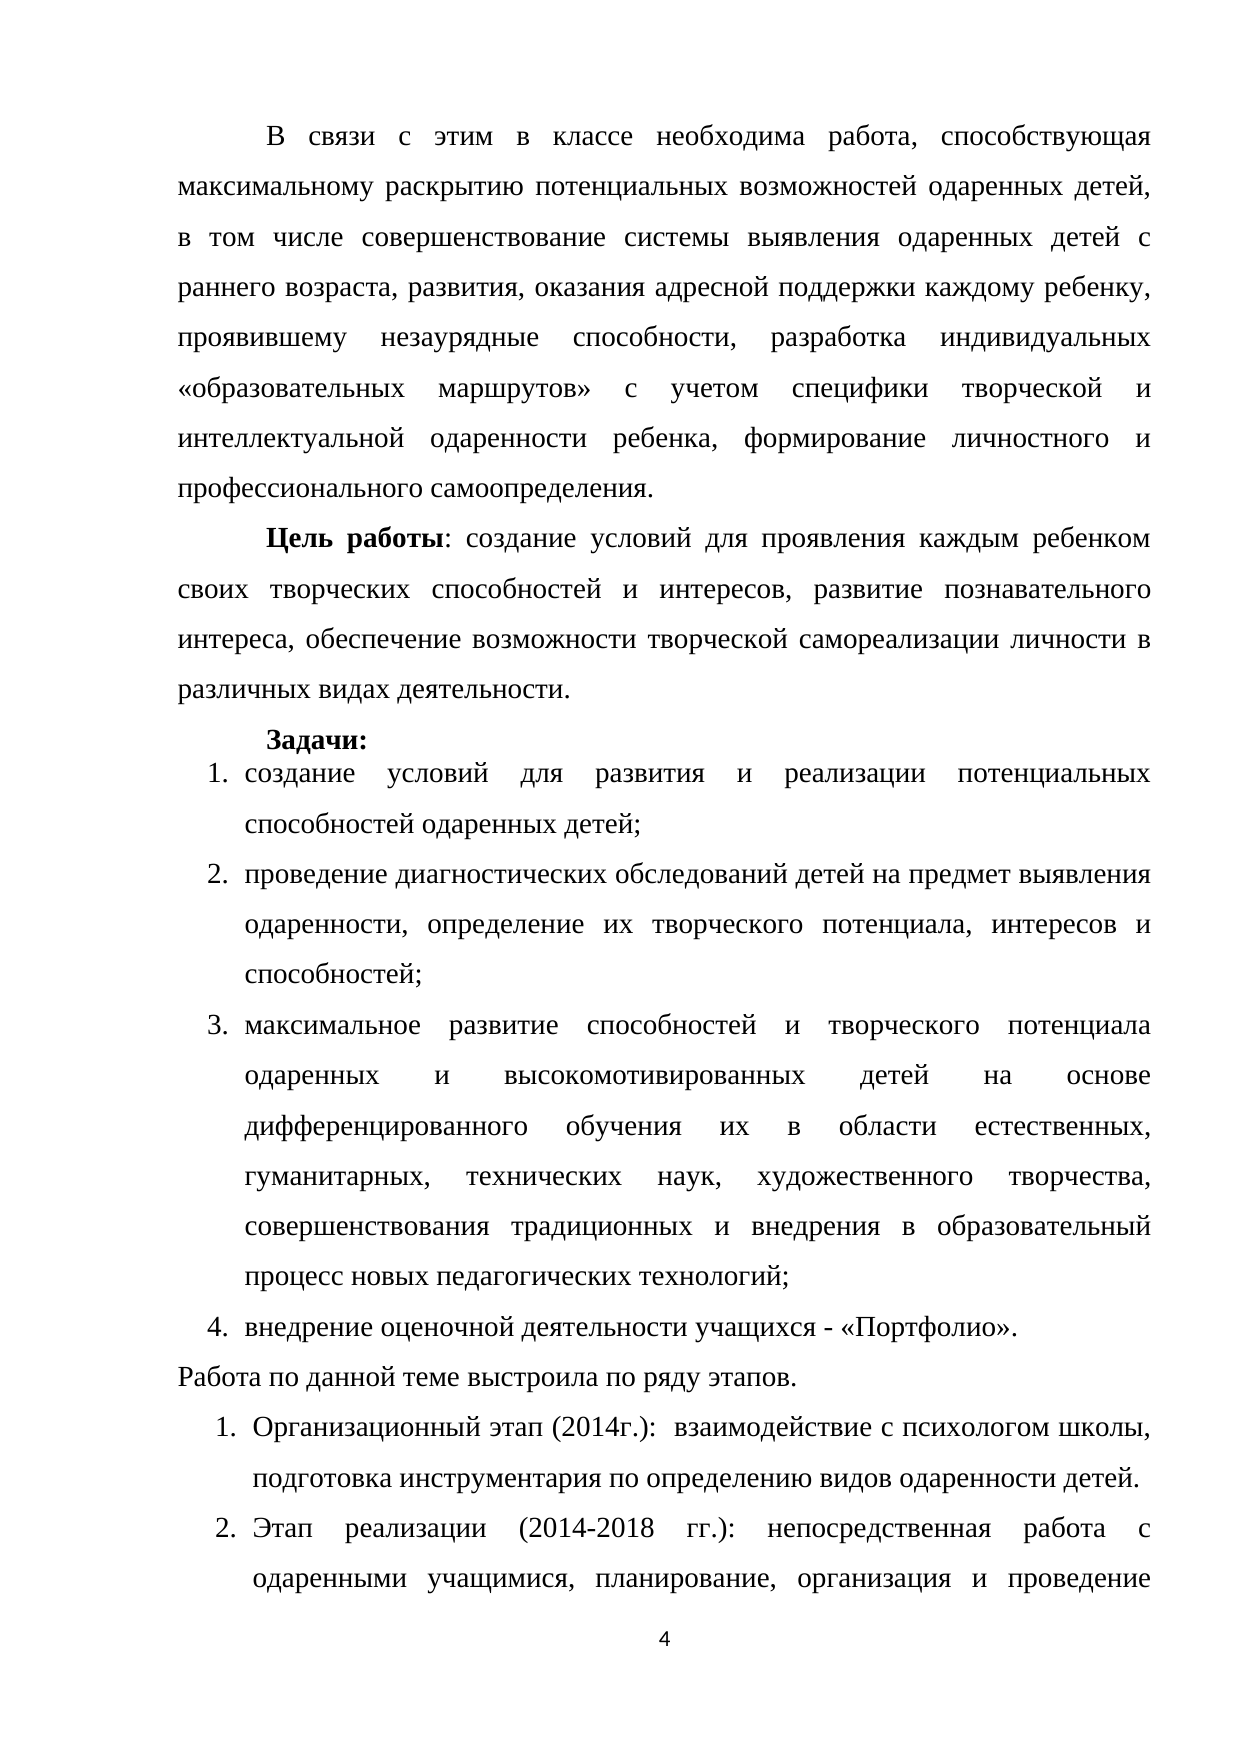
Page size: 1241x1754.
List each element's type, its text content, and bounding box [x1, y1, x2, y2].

list внедрение оценочной деятельности учащихся - «Портфолио». [207, 1309, 1152, 1342]
list проведение диагностических обследований детей на предмет выявления одаренности, определение их творческого потенциала, интересов и способностей; [207, 856, 1152, 990]
text В связи с этим в классе необходима работа, способствующая максимальному раскрытию потенциальных возможностей одаренных детей, в том числе совершенствование системы выявления одаренных детей с раннего возраста, развития, оказания адресной поддержки каждому ребенку, проявившему незаурядные способности, разработка индивидуальных «образовательных маршрутов» с учетом специфики творческой и интеллектуальной одаренности ребенка, формирование личностного и профессионального самоопределения. [177, 118, 1152, 504]
list создание условий для развития и реализации потенциальных способностей одаренных детей; [207, 755, 1152, 839]
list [215, 1510, 1152, 1594]
text Цель работы: создание условий для проявления каждым ребенком своих творческих способностей и интересов, развитие познавательного интереса, обеспечение возможности творческой самореализации личности в различных видах деятельности. [177, 521, 1152, 705]
list максимальное развитие способностей и творческого потенциала одаренных и высокомотивированных детей на основе дифференцированного обучения их в области естественных, гуманитарных, технических наук, художественного творчества, совершенствования традиционных и внедрения в образовательный процесс новых педагогических технологий; [207, 1007, 1152, 1292]
list Организационный этап (2014г.): взаимодействие с психологом школы, подготовка инструментария по определению видов одаренности детей. [215, 1409, 1152, 1493]
text Работа по данной теме выстроила по ряду этапов. [177, 1359, 1152, 1393]
text Задачи: [177, 722, 1152, 755]
